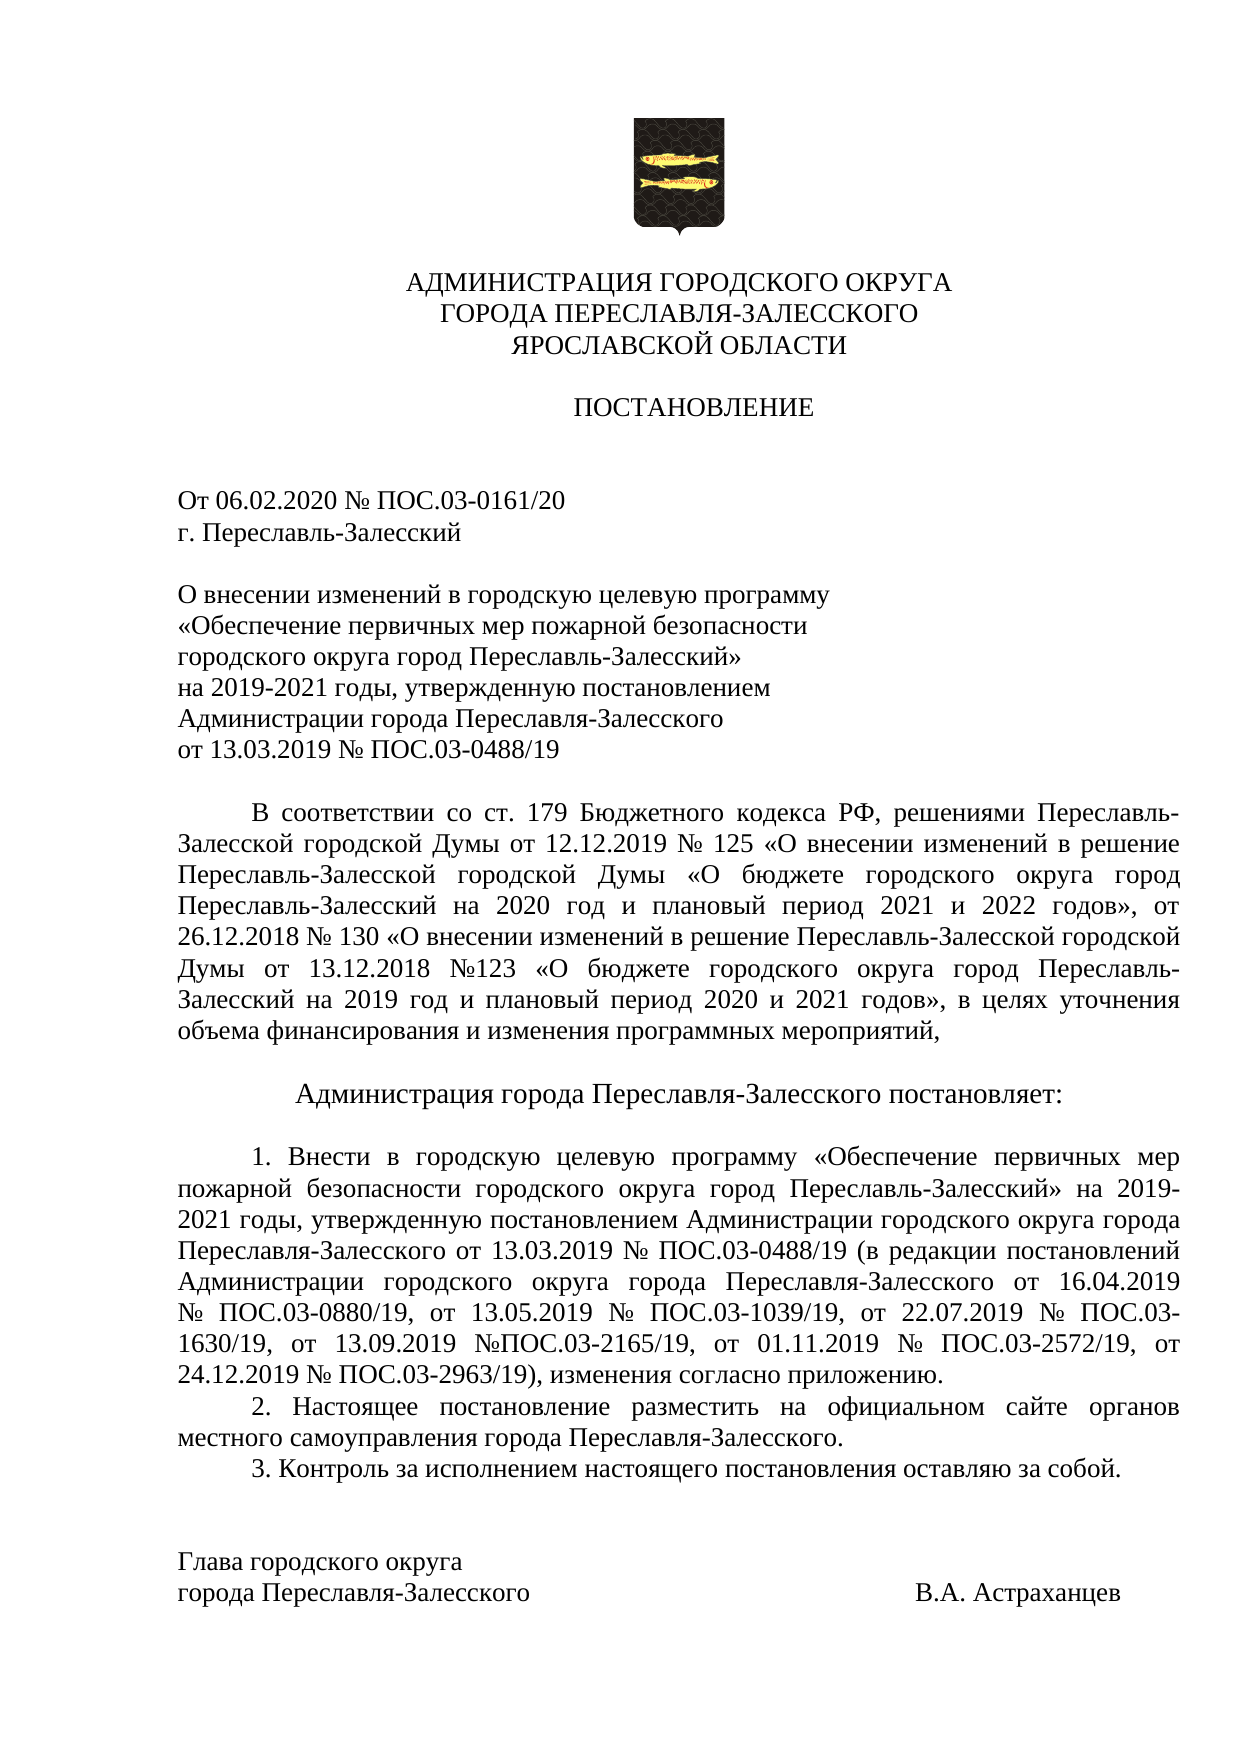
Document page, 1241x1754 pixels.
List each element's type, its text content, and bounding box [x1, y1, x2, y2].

text городского округа город Переславль-Залесский» [177, 640, 1181, 671]
text на 2019-2021 годы, утвержденную постановлением [177, 671, 1181, 702]
text г. Переславль-Залесский [177, 516, 1181, 547]
text 1. Внести в городскую целевую программу «Обеспечение первичных мер пожарной безопасности городского округа город Переславль-Залесский» на 2019-2021 годы, утвержденную постановлением Администрации городского округа города Переславля-Залесского от 13.03.2019 № ПОС.03-0488/19 (в редакции постановлений Администрации городского округа города Переславля-Залесского от 16.04.2019 № ПОС.03-0880/19, от 13.05.2019 № ПОС.03-1039/19, от 22.07.2019 № ПОС.03-1630/19, от 13.09.2019 №ПОС.03-2165/19, от 01.11.2019 № ПОС.03-2572/19, от 24.12.2019 № ПОС.03-2963/19), изменения согласно приложению. [177, 1141, 1181, 1390]
text Администрации города Переславля-Залесского [177, 702, 1181, 734]
text О внесении изменений в городскую целевую программу [177, 578, 1181, 609]
text города Переславля-Залесского В.А. Астраханцев [177, 1577, 1181, 1608]
text от 13.03.2019 № ПОС.03-0488/19 [177, 734, 1181, 765]
text 3. Контроль за исполнением настоящего постановления оставляю за собой. [177, 1452, 1181, 1483]
text ПОСТАНОВЛЕНИЕ [207, 391, 1181, 422]
text Администрация города Переславля-Залесского постановляет: [177, 1076, 1181, 1109]
text В соответствии со ст. 179 Бюджетного кодекса РФ, решениями Переславль-Залесской городской Думы от 12.12.2019 № 125 «О внесении изменений в решение Переславль-Залесской городской Думы «О бюджете городского округа город Переславль-Залесский на 2020 год и плановый период 2021 и 2022 годов», от 26.12.2018 № 130 «О внесении изменений в решение Переславль-Залесской городской Думы от 13.12.2018 №123 «О бюджете городского округа город Переславль-Залесский на 2019 год и плановый период 2020 и 2021 годов», в целях уточнения объема финансирования и изменения программных мероприятий, [177, 796, 1181, 1045]
text ГОРОДА ПЕРЕСЛАВЛЯ-ЗАЛЕССКОГО [177, 298, 1181, 329]
text 2. Настоящее постановление разместить на официальном сайте органов местного самоуправления города Переславля-Залесского. [177, 1390, 1181, 1452]
text От 06.02.2020 № ПОС.03-0161/20 [177, 484, 1181, 516]
text АДМИНИСТРАЦИЯ ГОРОДСКОГО ОКРУГА [177, 266, 1181, 298]
text ЯРОСЛАВСКОЙ ОБЛАСТИ [177, 329, 1181, 360]
text «Обеспечение первичных мер пожарной безопасности [177, 609, 1181, 640]
text Глава городского округа [177, 1545, 1181, 1577]
